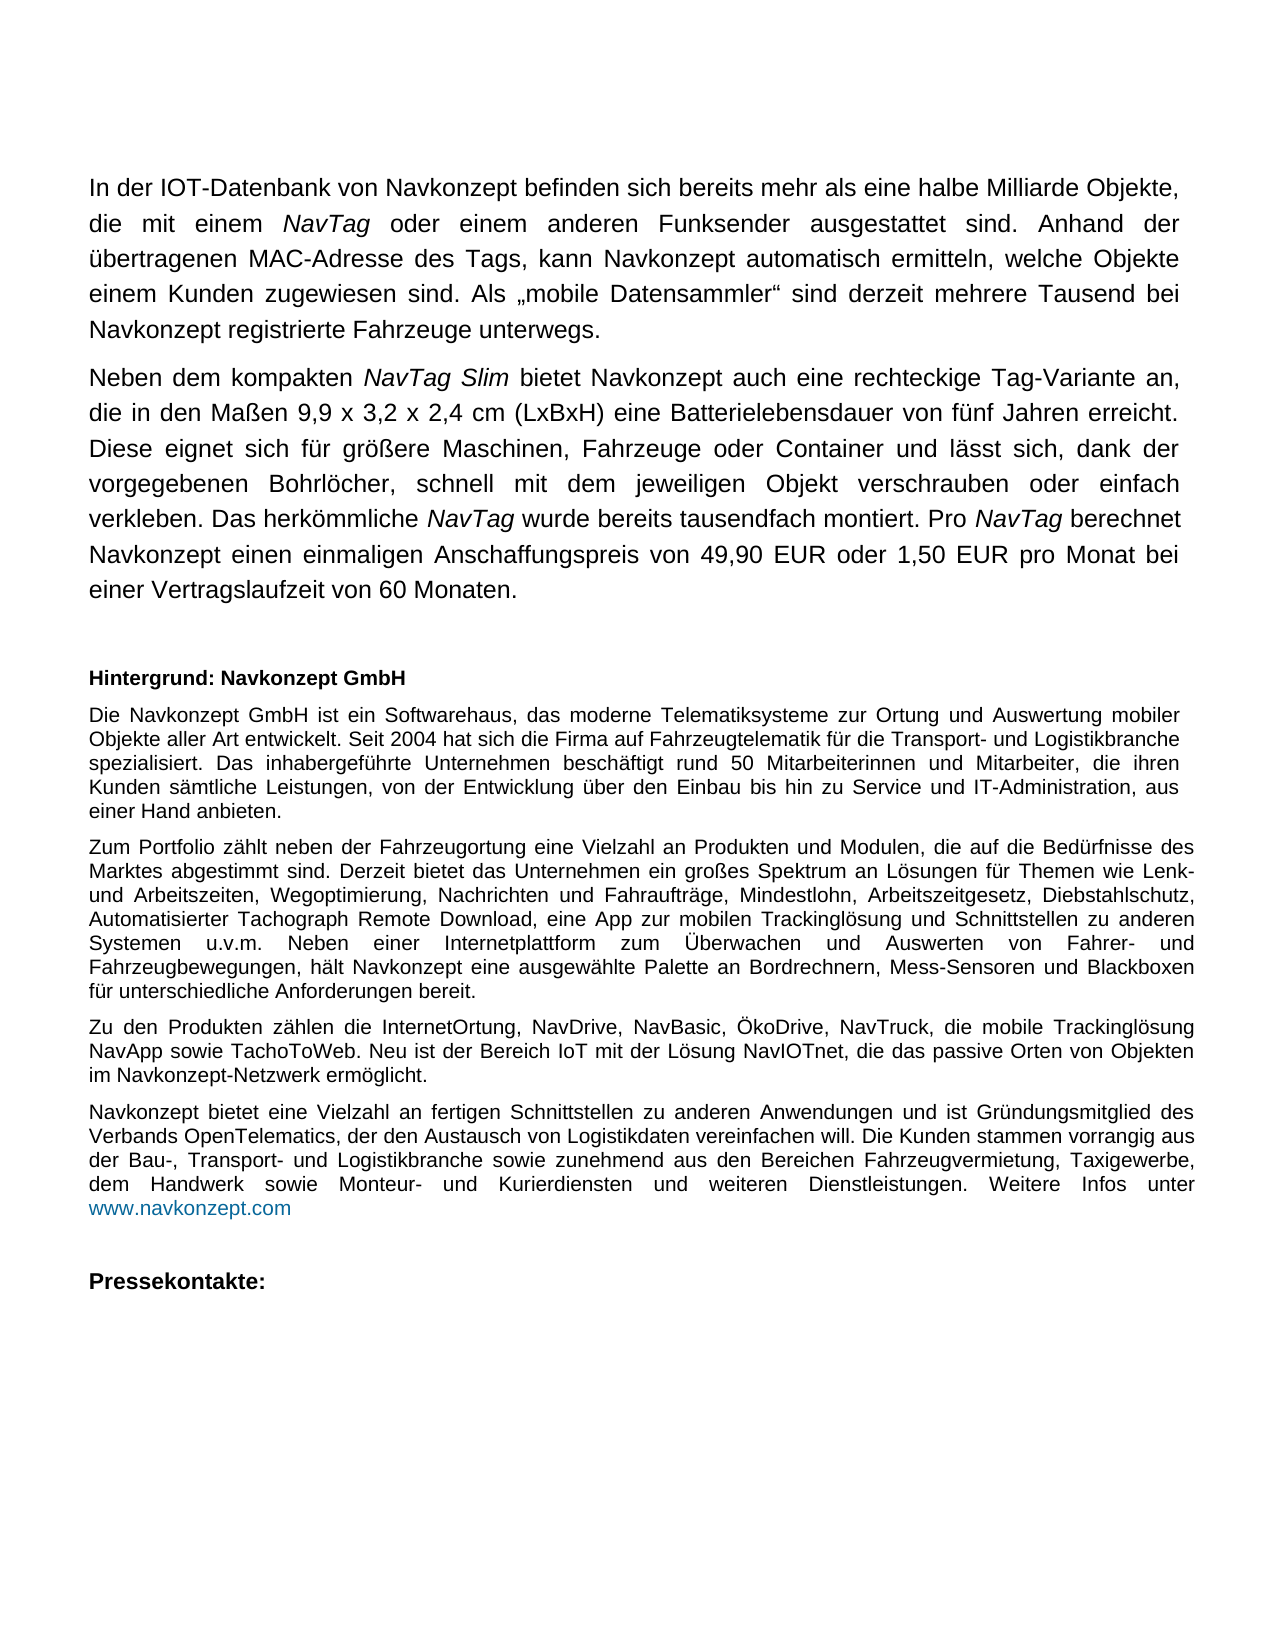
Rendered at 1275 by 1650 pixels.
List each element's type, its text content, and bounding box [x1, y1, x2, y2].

text In der IOT-Datenbank von Navkonzept befinden sich bereits mehr als eine halbe Milliarde Objekte, die mit einem NavTag oder einem anderen Funksender ausgestattet sind. Anhand der übertragenen MAC-Adresse des Tags, kann Navkonzept automatisch ermitteln, welche Objekte einem Kunden zugewiesen sind. Als „mobile Datensammler“ sind derzeit mehrere Tausend bei Navkonzept registrierte Fahrzeuge unterwegs. [89, 168, 1181, 345]
text Die Navkonzept GmbH ist ein Softwarehaus, das moderne Telematiksysteme zur Ortung und Auswertung mobiler Objekte aller Art entwickelt. Seit 2004 hat sich die Firma auf Fahrzeugtelematik für die Transport- und Logistikbranche spezialisiert. Das inhabergeführte Unternehmen beschäftigt rund 50 Mitarbeiterinnen und Mitarbeiter, die ihren Kunden sämtliche Leistungen, von der Entwicklung über den Einbau bis hin zu Service und IT-Administration, aus einer Hand anbieten. [89, 703, 1181, 822]
text Navkonzept bietet eine Vielzahl an fertigen Schnittstellen zu anderen Anwendungen und ist Gründungsmitglied des Verbands OpenTelematics, der den Austausch von Logistikdaten vereinfachen will. Die Kunden stammen vorrangig aus der Bau-, Transport- und Logistikbranche sowie zunehmend aus den Bereichen Fahrzeugvermietung, Taxigewerbe, dem Handwerk sowie Monteur- und Kurierdiensten und weiteren Dienstleistungen. Weitere Infos unter www.navkonzept.com [89, 1099, 1196, 1219]
text Zu den Produkten zählen die InternetOrtung, NavDrive, NavBasic, ÖkoDrive, NavTruck, die mobile Trackinglösung NavApp sowie TachoToWeb. Neu ist der Bereich IoT mit der Lösung NavIOTnet, die das passive Orten von Objekten im Navkonzept-Netzwerk ermöglicht. [89, 1015, 1196, 1087]
text Pressekontakte: [89, 1268, 862, 1295]
text Neben dem kompakten NavTag Slim bietet Navkonzept auch eine rechteckige Tag-Variante an, die in den Maßen 9,9 x 3,2 x 2,4 cm (LxBxH) eine Batterielebensdauer von fünf Jahren erreicht. Diese eignet sich für größere Maschinen, Fahrzeuge oder Container und lässt sich, dank der vorgegebenen Bohrlöcher, schnell mit dem jeweiligen Objekt verschrauben oder einfach verkleben. Das herkömmliche NavTag wurde bereits tausendfach montiert. Pro NavTag berechnet Navkonzept einen einmaligen Anschaffungspreis von 49,90 EUR oder 1,50 EUR pro Monat bei einer Vertragslaufzeit von 60 Monaten. [89, 358, 1181, 606]
text Hintergrund: Navkonzept GmbH [89, 666, 1181, 690]
text Zum Portfolio zählt neben der Fahrzeugortung eine Vielzahl an Produkten und Modulen, die auf die Bedürfnisse des Marktes abgestimmt sind. Derzeit bietet das Unternehmen ein großes Spektrum an Lösungen für Themen wie Lenk- und Arbeitszeiten, Wegoptimierung, Nachrichten und Fahraufträge, Mindestlohn, Arbeitszeitgesetz, Diebstahlschutz, Automatisierter Tachograph Remote Download, eine App zur mobilen Trackinglösung und Schnittstellen zu anderen Systemen u.v.m. Neben einer Internetplattform zum Überwachen und Auswerten von Fahrer- und Fahrzeugbewegungen, hält Navkonzept eine ausgewählte Palette an Bordrechnern, Mess-Sensoren und Blackboxen für unterschiedliche Anforderungen bereit. [89, 835, 1196, 1003]
